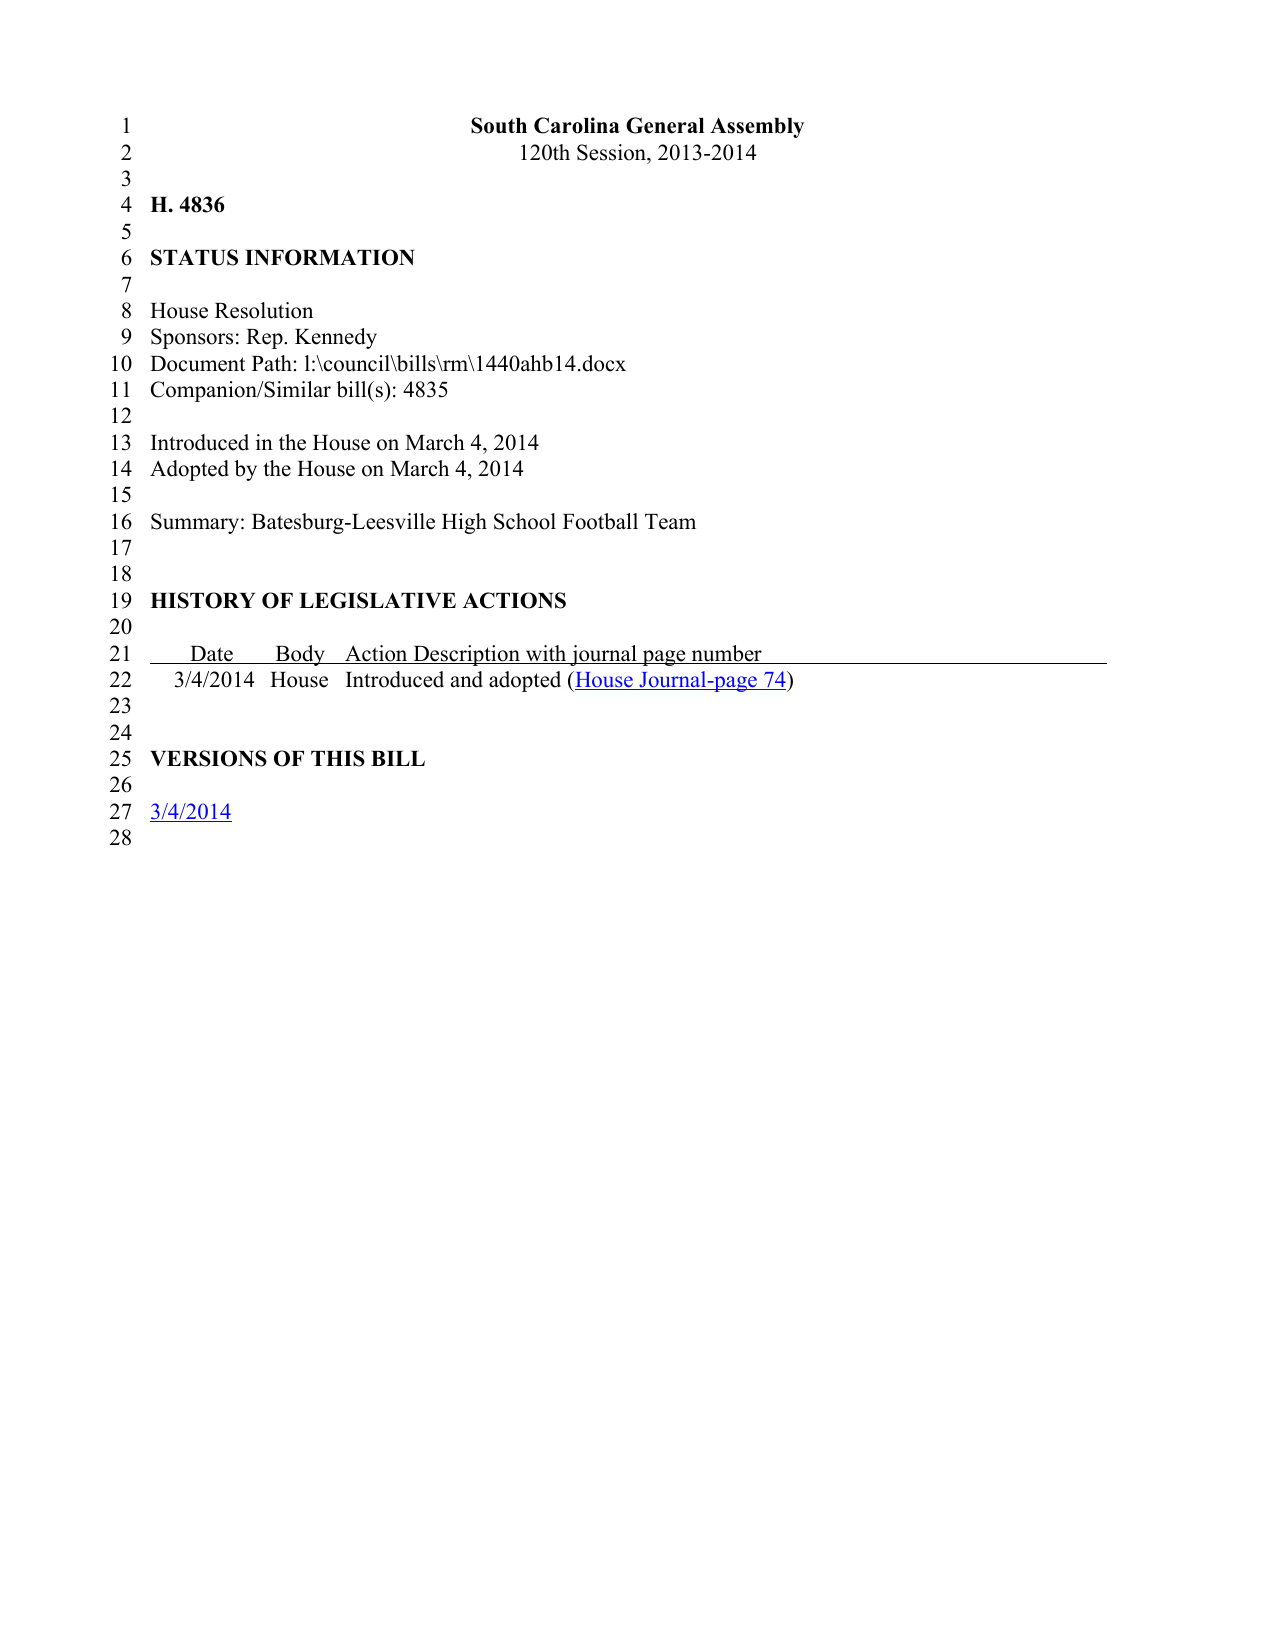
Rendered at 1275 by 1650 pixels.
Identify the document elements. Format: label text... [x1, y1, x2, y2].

text Adopted by the House on March 4, 2014 [150, 455, 1125, 481]
text HISTORY OF LEGISLATIVE ACTIONS [150, 587, 1125, 613]
text Introduced in the House on March 4, 2014 [150, 429, 1125, 455]
text 120th Session, 2013-2014 [150, 139, 1125, 165]
text Date Body Action Description with journal page number [150, 639, 1125, 666]
text South Carolina General Assembly [150, 112, 1125, 139]
text Companion/Similar bill(s): 4835 [150, 376, 1125, 402]
text STATUS INFORMATION [150, 244, 1125, 271]
text Document Path: l:\council\bills\rm\1440ahb14.docx [150, 350, 1125, 376]
text Sponsors: Rep. Kennedy [150, 323, 1125, 350]
text 3/4/2014 [150, 798, 1125, 824]
text 3/4/2014 House Introduced and adopted (House Journal-page 74) [150, 666, 1125, 692]
text H. 4836 [150, 192, 1125, 218]
text VERSIONS OF THIS BILL [150, 745, 1125, 771]
text Summary: Batesburg-Leesville High School Football Team [150, 508, 1125, 534]
text House Resolution [150, 297, 1125, 323]
